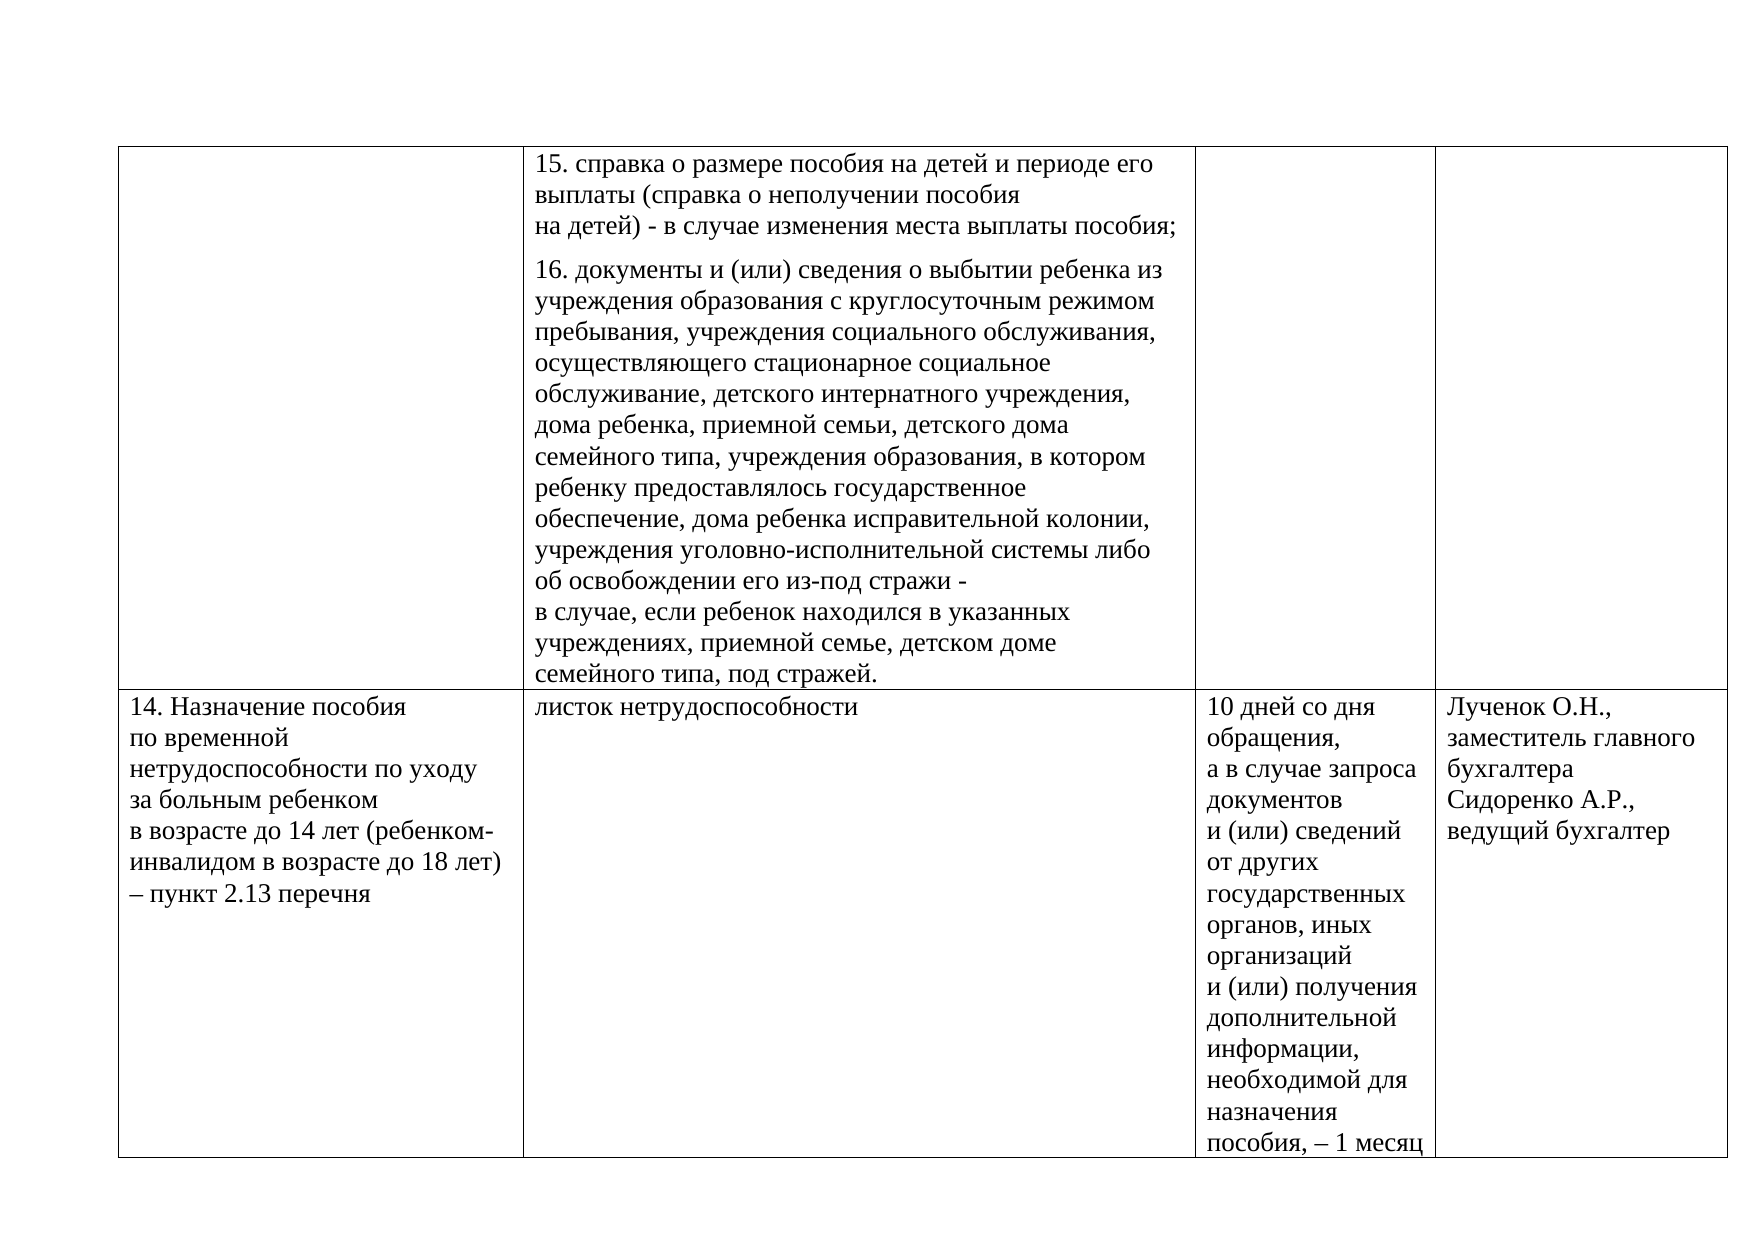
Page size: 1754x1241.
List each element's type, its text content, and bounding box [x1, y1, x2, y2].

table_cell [1196, 690, 1435, 1157]
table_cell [1436, 147, 1727, 689]
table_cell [1196, 147, 1435, 689]
table_cell 14. Назначение пособия по временной нетрудоспособности по уходу за больным ребенком в возрасте до 14 лет (ребенком-инвалидом в возрасте до 18 лет) – пункт 2.13 перечня [119, 690, 523, 1157]
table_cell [524, 147, 1195, 689]
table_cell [1436, 690, 1727, 1157]
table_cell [524, 690, 1195, 1157]
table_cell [119, 147, 523, 689]
